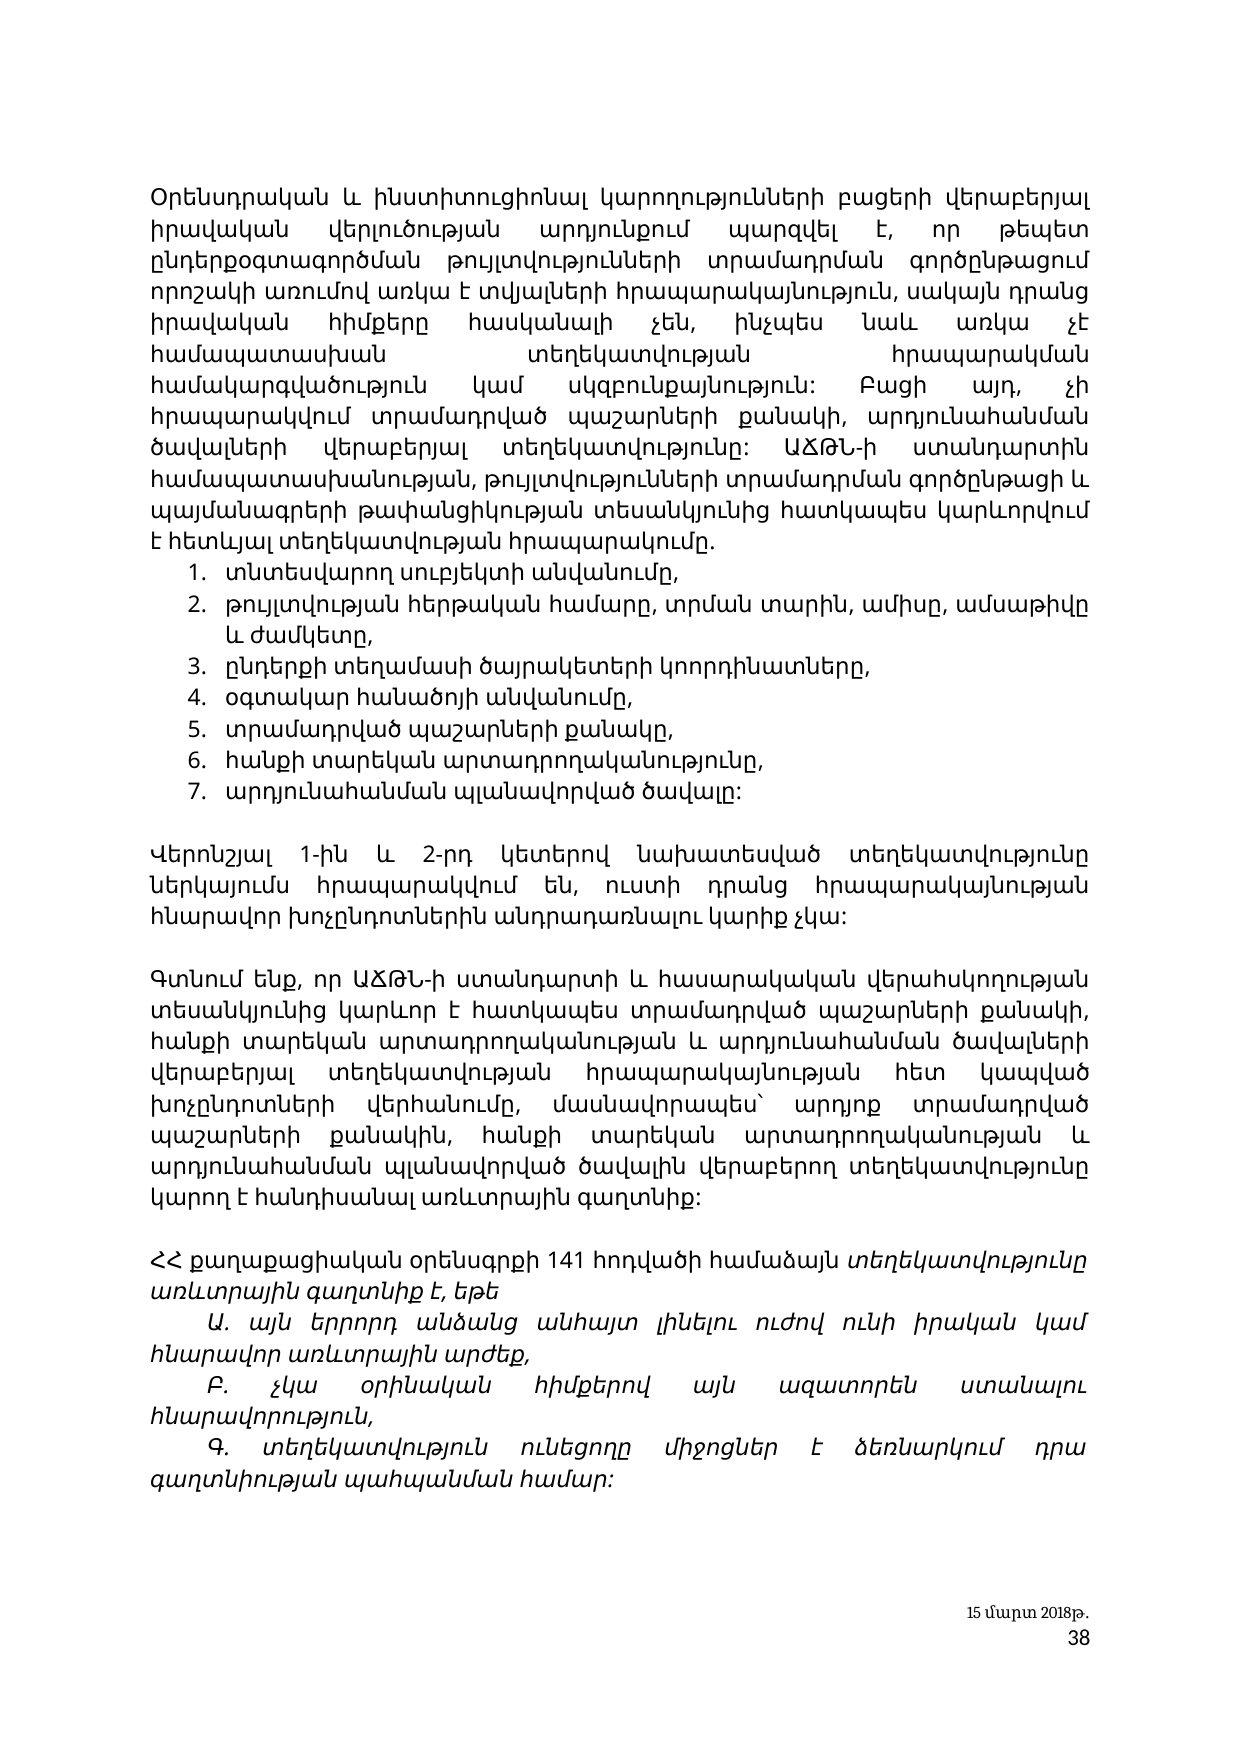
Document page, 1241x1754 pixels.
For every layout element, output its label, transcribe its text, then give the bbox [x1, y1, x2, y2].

text Գտնում ենք, որ ԱՃԹՆ-ի ստանդարտի և հասարակական վերահսկողության տեսանկյունից կարևոր է հատկապես տրամադրված պաշարների քանակի, հանքի տարեկան արտադրողականության և արդյունահանման ծավալների վերաբերյալ տեղեկատվության հրապարակայնության հետ կապված խոչընդոտների վերհանումը, մասնավորապես՝ արդյոք տրամադրված պաշարների քանակին, հանքի տարեկան արտադրողականության և արդյունահանման պլանավորված ծավալին վերաբերող տեղեկատվությունը կարող է հանդիսանալ առևտրային գաղտնիք: [150, 962, 1090, 1212]
text Ա. այն երրորդ անձանց անհայտ լինելու ուժով ունի իրական կամ հնարավոր առևտրային արժեք, [150, 1306, 1090, 1369]
list հանքի տարեկան արտադրողականությունը, [187, 744, 1090, 775]
text Բ. չկա օրինական հիմքերով այն ազատորեն ստանալու հնարավորություն, [150, 1369, 1090, 1431]
text Վերոնշյալ 1-ին և 2-րդ կետերով նախատեսված տեղեկատվությունը ներկայումս հրապարակվում են, ուստի դրանց հրապարակայնության հնարավոր խոչընդոտներին անդրադառնալու կարիք չկա: [150, 837, 1090, 931]
text Օրենսդրական և ինստիտուցիոնալ կարողությունների բացերի վերաբերյալ իրավական վերլուծության արդյունքում պարզվել է, որ թեպետ ընդերքօգտագործման թույլտվությունների տրամադրման գործընթացում որոշակի առումով առկա է տվյալների հրապարակայնություն, սակայն դրանց իրավական հիմքերը հասկանալի չեն, ինչպես նաև առկա չէ համապատասխան տեղեկատվության հրապարակման համակարգվածություն կամ սկզբունքայնություն: Բացի այդ, չի հրապարակվում տրամադրված պաշարների քանակի, արդյունահանման ծավալների վերաբերյալ տեղեկատվությունը: ԱՃԹՆ-ի ստանդարտին համապատասխանության, թույլտվությունների տրամադրման գործընթացի և պայմանագրերի թափանցիկության տեսանկյունից հատկապես կարևորվում է հետևյալ տեղեկատվության հրապարակումը. [150, 181, 1090, 556]
list թույլտվության հերթական համարը, տրման տարին, ամիսը, ամսաթիվը և ժամկետը, [187, 587, 1090, 650]
list տնտեսվարող սուբյեկտի անվանումը, [187, 556, 1090, 587]
text Գ. տեղեկատվություն ունեցողը միջոցներ է ձեռնարկում դրա գաղտնիության պահպանման համար: [150, 1431, 1090, 1494]
text ՀՀ քաղաքացիական օրենսգրքի 141 հոդվածի համաձայն տեղեկատվությունը առևտրային գաղտնիք է, եթե [150, 1244, 1090, 1306]
list ընդերքի տեղամասի ծայրակետերի կոորդինատները, [187, 650, 1090, 681]
list արդյունահանման պլանավորված ծավալը: [187, 775, 1090, 806]
list տրամադրված պաշարների քանակը, [187, 712, 1090, 744]
list օգտակար հանածոյի անվանումը, [187, 681, 1090, 712]
